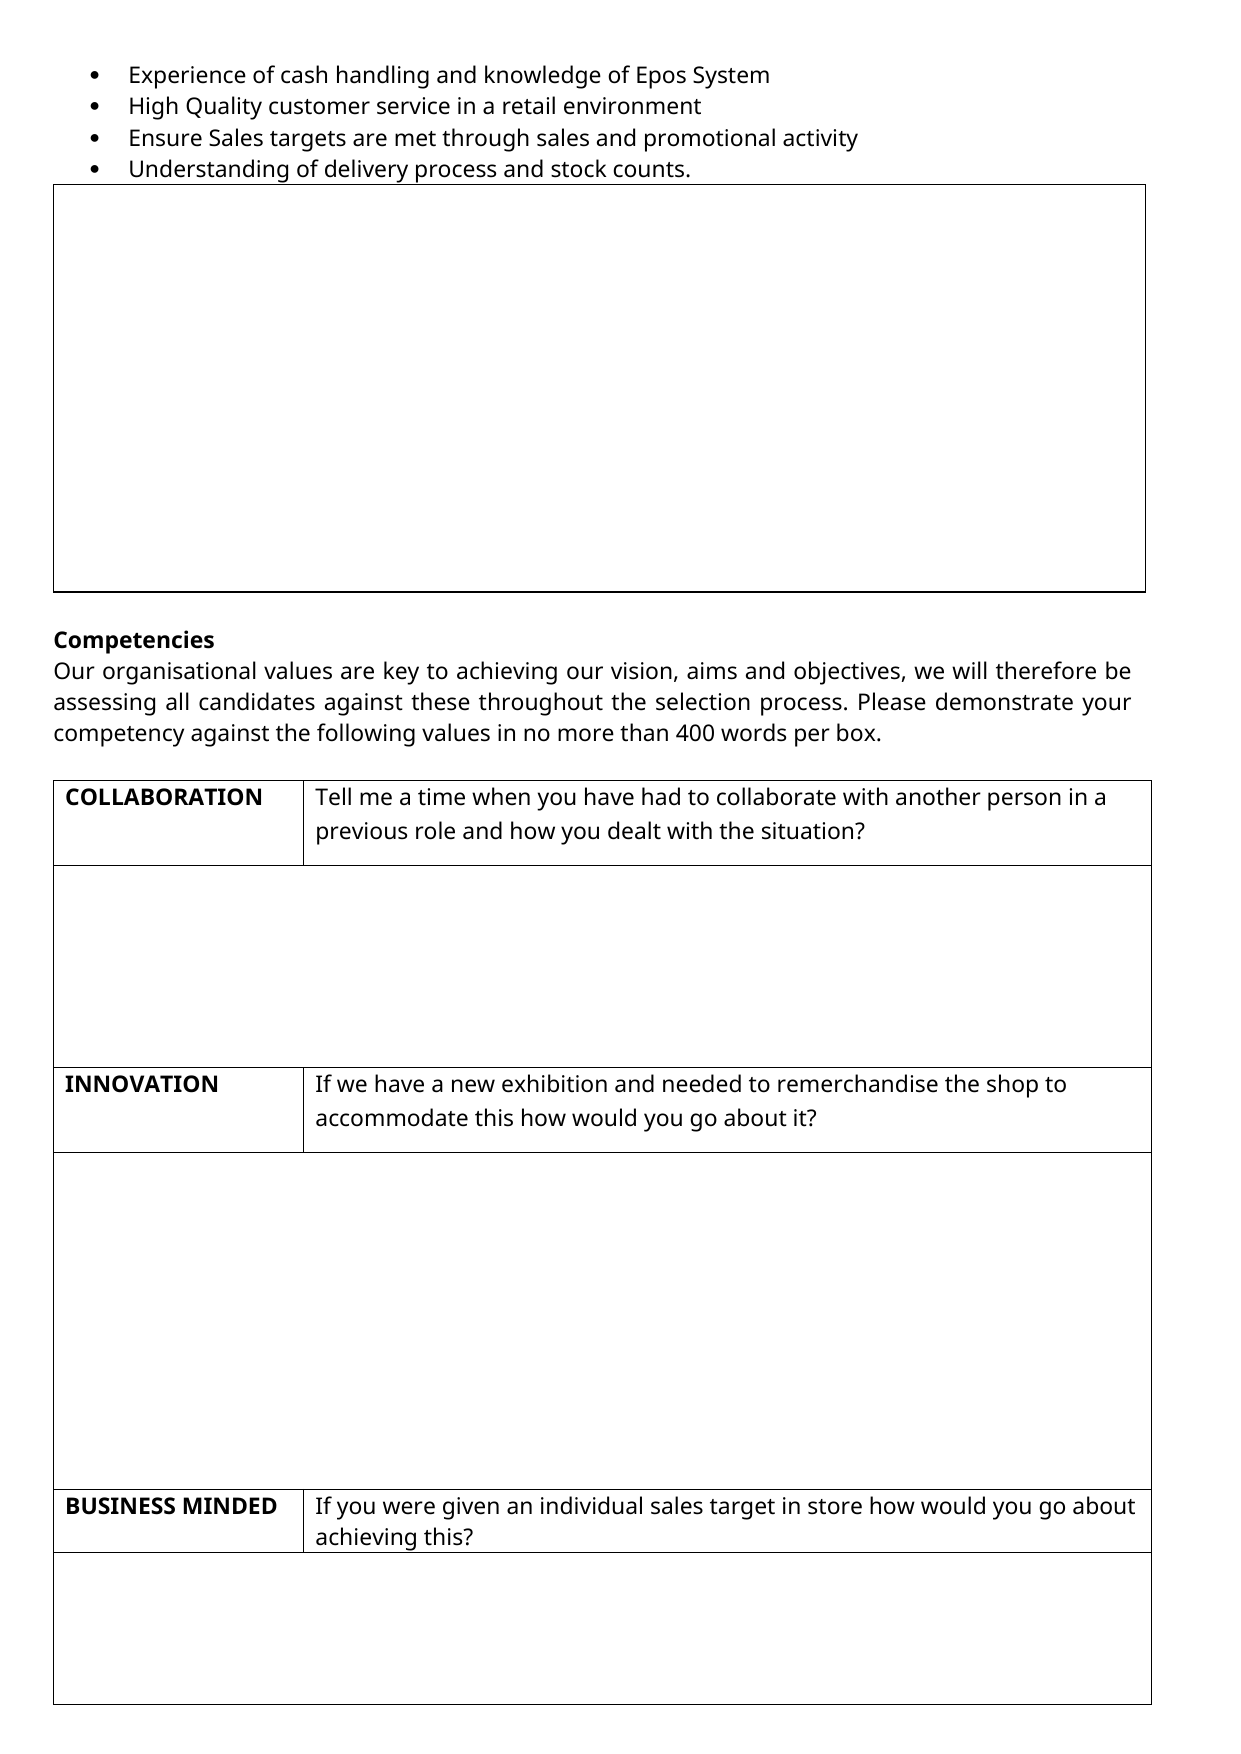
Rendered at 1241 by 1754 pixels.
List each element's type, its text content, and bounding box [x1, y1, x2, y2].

table_cell If we have a new exhibition and needed to remerchandise the shop to accommodate this how would you go about it? [304, 1068, 1151, 1152]
list Ensure Sales targets are met through sales and promotional activity [91, 122, 1133, 153]
text Competencies [53, 624, 1133, 655]
list High Quality customer service in a retail environment [91, 90, 1133, 122]
list Experience of cash handling and knowledge of Epos System [91, 59, 1133, 90]
table_cell If you were given an individual sales target in store how would you go about achieving this? [304, 1490, 1151, 1552]
table_header COLLABORATION [54, 781, 303, 865]
table_cell BUSINESS MINDED [54, 1490, 303, 1552]
table_cell [54, 1553, 1151, 1704]
table_cell [54, 866, 1151, 1067]
table_header [54, 185, 1145, 591]
table_cell INNOVATION [54, 1068, 303, 1152]
text Our organisational values are key to achieving our vision, aims and objectives, we will therefore be assessing all candidates against these throughout the selection process. Please demonstrate your competency against the following values in no more than 400 words per box. [53, 655, 1133, 749]
table_cell [54, 1153, 1151, 1489]
list Understanding of delivery process and stock counts. [91, 153, 1133, 184]
table_header Tell me a time when you have had to collaborate with another person in a previous role and how you dealt with the situation? [304, 781, 1151, 865]
